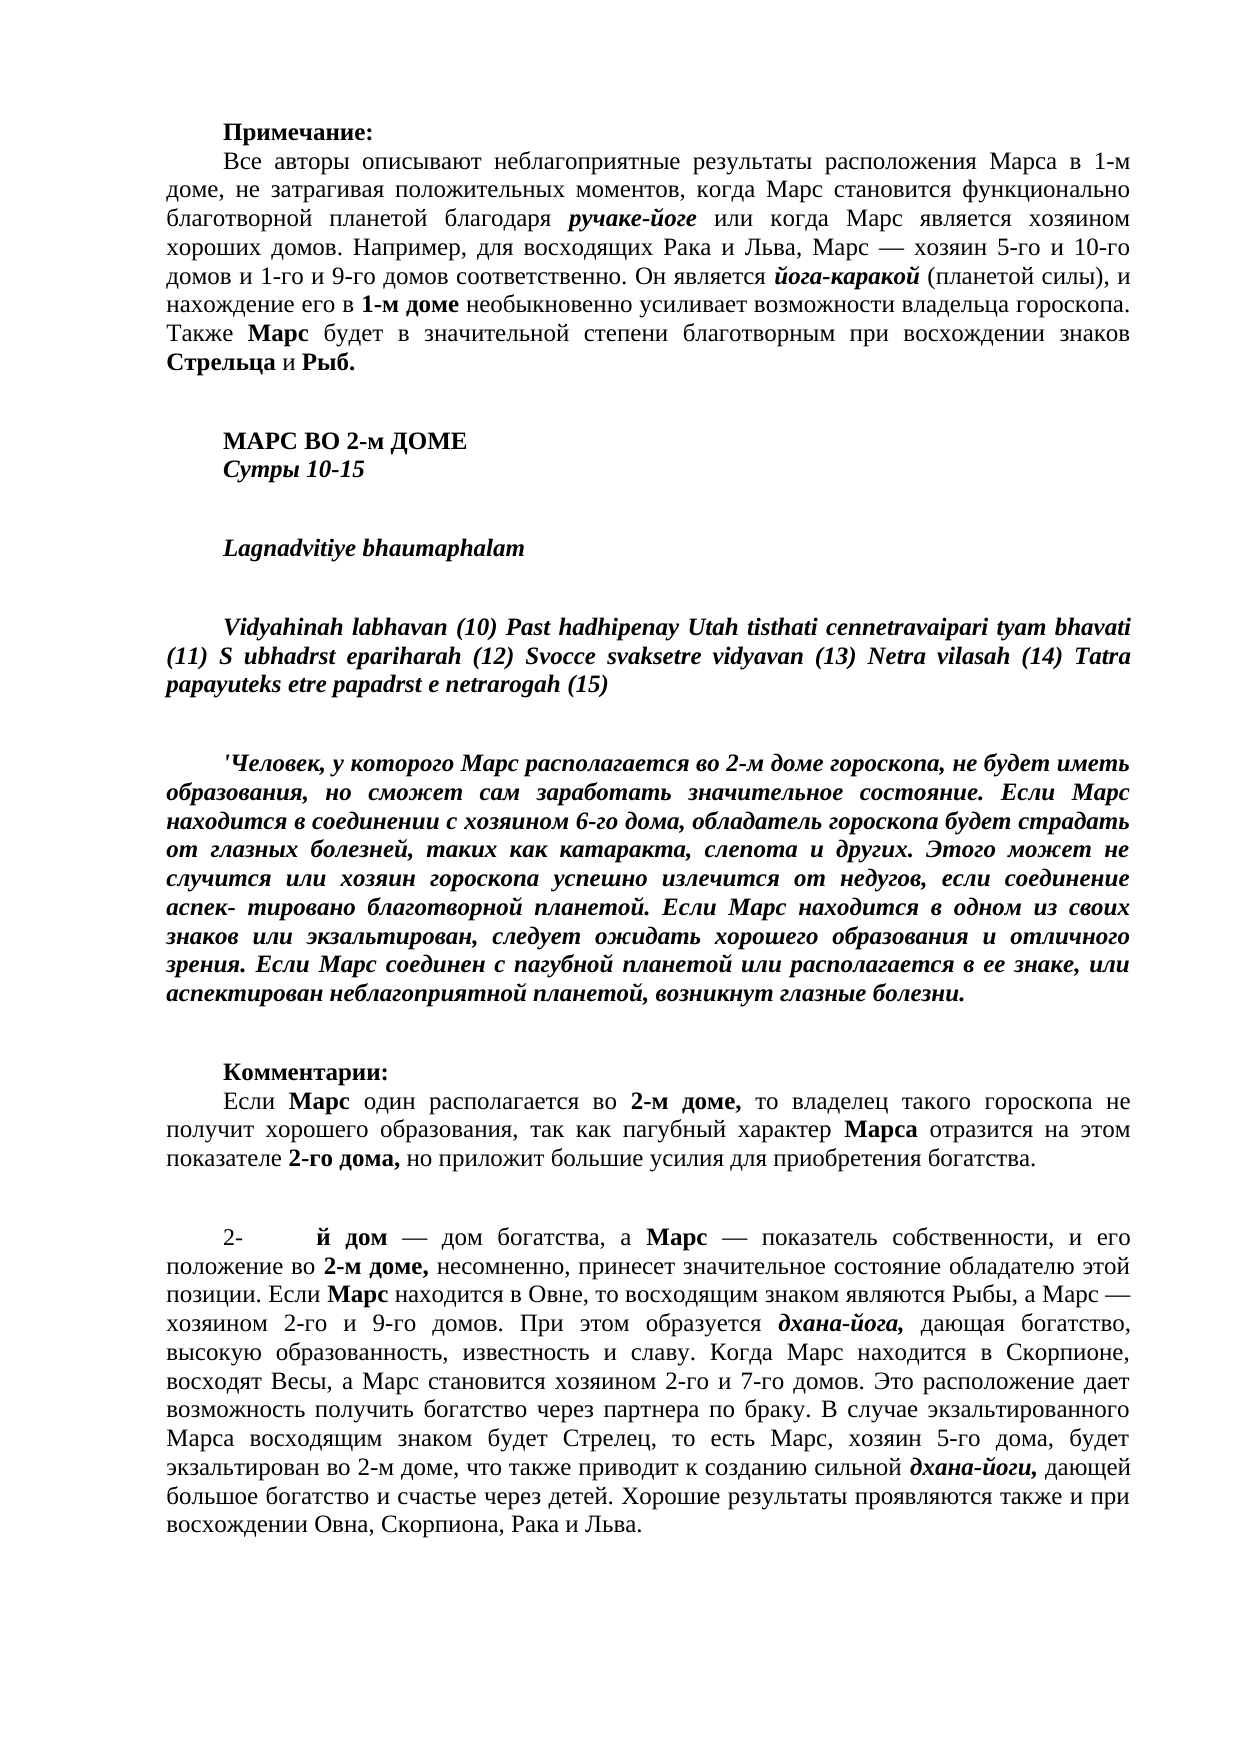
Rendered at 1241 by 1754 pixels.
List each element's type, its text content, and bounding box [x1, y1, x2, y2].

text МАРС ВО 2-м ДОМЕ [166, 426, 1131, 454]
list й дом — дом богатства, а Марс — показатель собственности, и его положение во 2-м доме, несомненно, принесет значительное состояние обладателю этой позиции. Если Марс находится в Овне, то восходящим знаком являются Рыбы, а Марс — хозяином 2-го и 9-го домов. При этом образуется дхана-йога, дающая богатство, высокую образованность, известность и славу. Когда Марс находится в Скорпионе, восходят Весы, а Марс становится хозяином 2-го и 7-го домов. Это расположение дает возможность получить богатство через партнера по браку. В случае экзальтированного Марса восходящим знаком будет Стрелец, то есть Марс, хозяин 5-го дома, будет экзальтирован во 2-м доме, что также приводит к созданию сильной дхана-йоги, дающей большое богатство и счастье через детей. Хорошие результаты проявляются также и при восхождении Овна, Скорпиона, Рака и Льва. [166, 1222, 1131, 1538]
text Примечание: [166, 117, 1131, 146]
text Vidyahinah labhavan (10) Past hadhipenay Utah tisthati cennetravaipari tyam bhavati (11) S ubhadrst epariharah (12) Svocce svaksetre vidyavan (13) Netra vilasah (14) Tatra papayuteks etre papadrst e netrarogah (15) [166, 612, 1131, 698]
text Сутры 10-15 [166, 454, 1131, 483]
text Lagnadvitiye bhaumaphalam [166, 533, 1131, 562]
text Комментарии: [166, 1057, 1131, 1086]
text Все авторы описывают неблагоприятные результаты расположения Марса в 1-м доме, не затрагивая положительных моментов, когда Марс становится функционально благотворной планетой благодаря ручаке-йоге или когда Марс является хозяином хороших домов. Например, для восходящих Рака и Льва, Марс — хозяин 5-го и 10-го домов и 1-го и 9-го домов соответственно. Он является йога-каракой (планетой силы), и нахождение его в 1-м доме необыкновенно усиливает возможности владельца гороскопа. Также Марс будет в значительной степени благотворным при восхождении знаков Стрельца и Рыб. [166, 146, 1131, 376]
text Если Марс один располагается во 2-м доме, то владелец такого гороскопа не получит хорошего образования, так как пагубный характер Марса отразится на этом показателе 2-го дома, но приложит большие усилия для приобретения богатства. [166, 1086, 1131, 1172]
text 'Человек, у которого Марс располагается во 2-м доме гороскопа, не будет иметь образования, но сможет сам заработать значительное состояние. Если Марс находится в соединении с хозяином 6-го дома, обладатель гороскопа будет страдать от глазных болезней, таких как катаракта, слепота и других. Этого может не случится или хозяин гороскопа успешно излечится от недугов, если соединение аспек- тировано благотворной планетой. Если Марс находится в одном из своих знаков или экзальтирован, следует ожидать хорошего образования и отличного зрения. Если Марс соединен с пагубной планетой или располагается в ее знаке, или аспектирован неблагоприятной планетой, возникнут глазные болезни. [166, 748, 1131, 1007]
